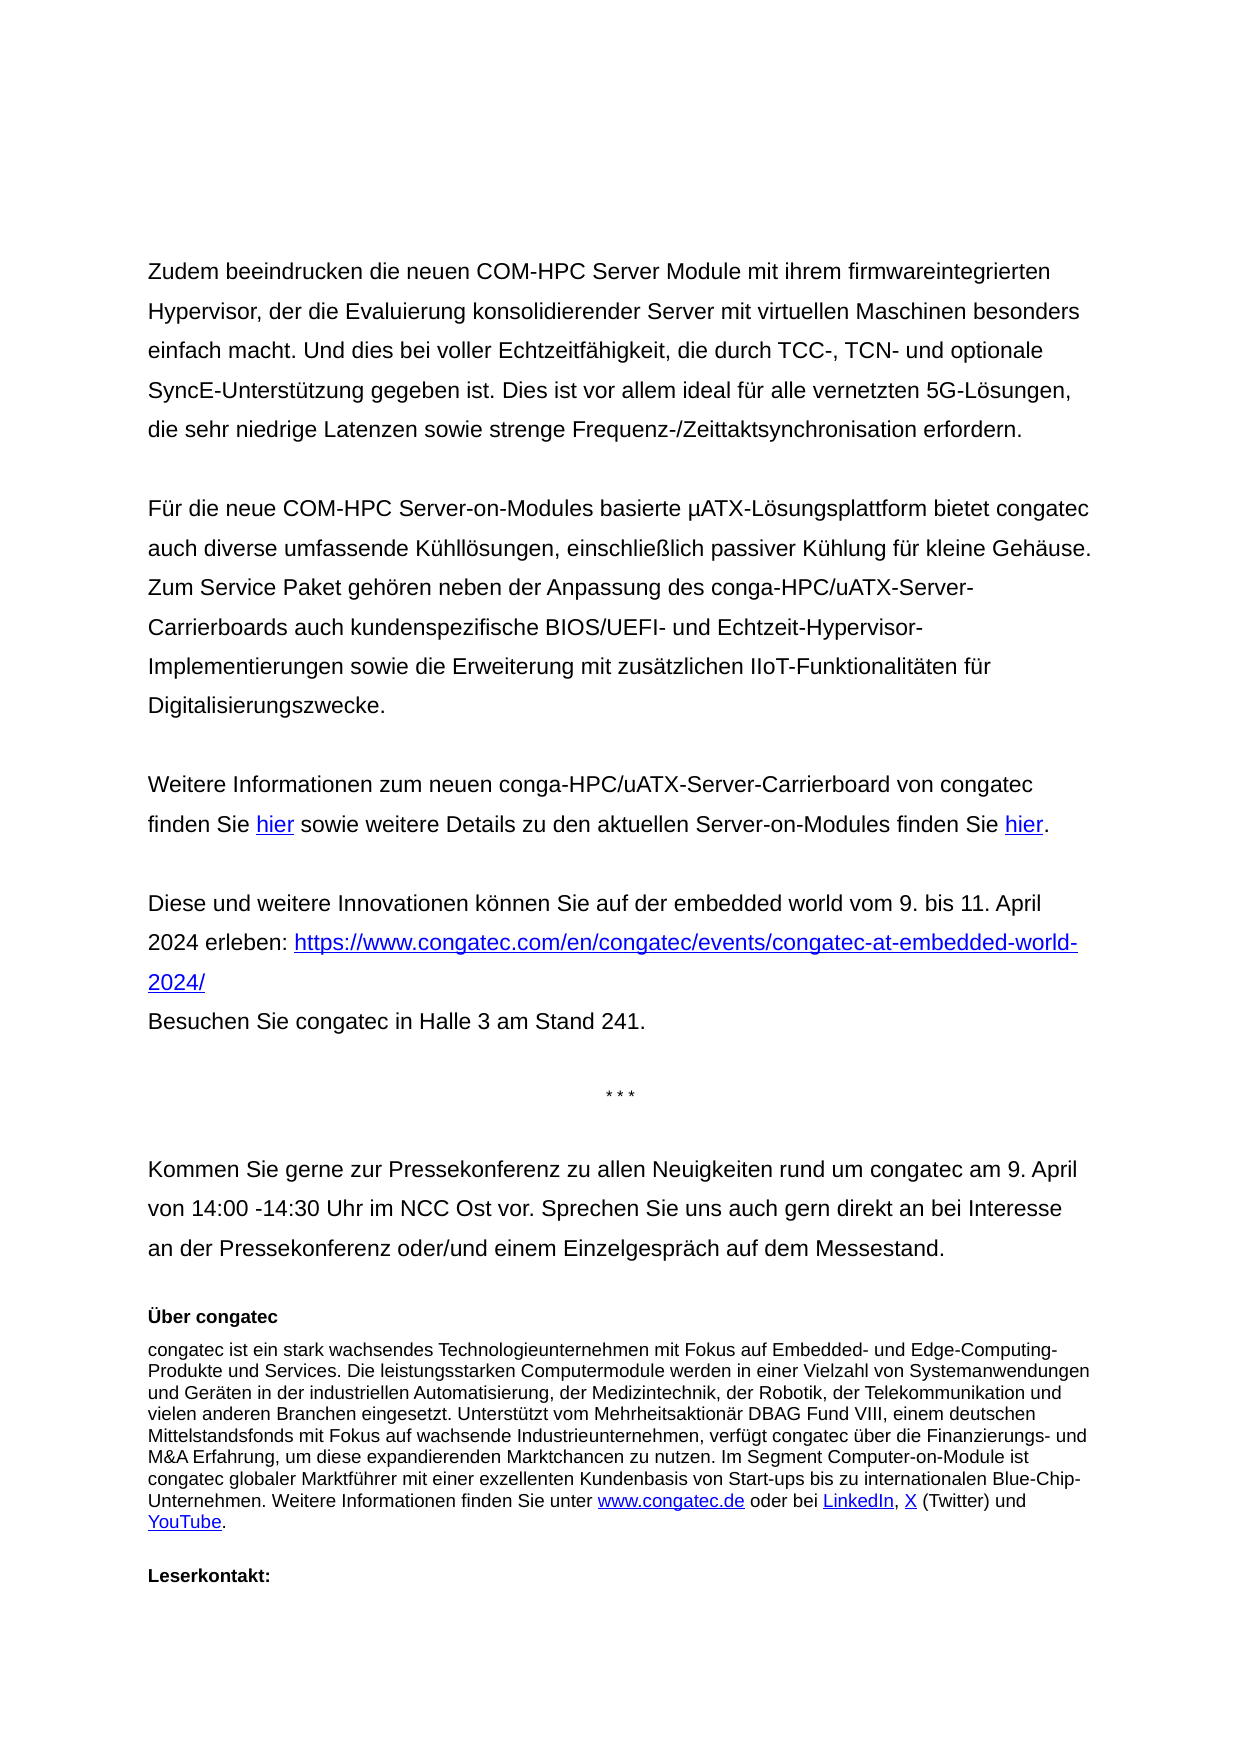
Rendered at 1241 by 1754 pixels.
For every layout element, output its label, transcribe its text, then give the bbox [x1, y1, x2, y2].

text Kommen Sie gerne zur Pressekonferenz zu allen Neuigkeiten rund um congatec am 9. April von 14:00 -14:30 Uhr im NCC Ost vor. Sprechen Sie uns auch gern direkt an bei Interesse an der Pressekonferenz oder/und einem Einzelgespräch auf dem Messestand. [148, 1156, 1093, 1261]
text congatec ist ein stark wachsendes Technologieunternehmen mit Fokus auf Embedded- und Edge-Computing-Produkte und Services. Die leistungsstarken Computermodule werden in einer Vielzahl von Systemanwendungen und Geräten in der industriellen Automatisierung, der Medizintechnik, der Robotik, der Telekommunikation und vielen anderen Branchen eingesetzt. Unterstützt vom Mehrheitsaktionär DBAG Fund VIII, einem deutschen Mittelstandsfonds mit Fokus auf wachsende Industrieunternehmen, verfügt congatec über die Finanzierungs- und M&A Erfahrung, um diese expandierenden Marktchancen zu nutzen. Im Segment Computer-on-Module ist congatec globaler Marktführer mit einer exzellenten Kundenbasis von Start-ups bis zu internationalen Blue-Chip-Unternehmen. Weitere Informationen finden Sie unter www.congatec.de oder bei LinkedIn, X (Twitter) und YouTube. [148, 1338, 1093, 1533]
text Besuchen Sie congatec in Halle 3 am Stand 241. [148, 1008, 1093, 1035]
text Diese und weitere Innovationen können Sie auf der embedded world vom 9. bis 11. April 2024 erleben: https://www.congatec.com/en/congatec/events/congatec-at-embedded-world-2024/ [148, 890, 1093, 995]
text Für die neue COM-HPC Server-on-Modules basierte µATX-Lösungsplattform bietet congatec auch diverse umfassende Kühllösungen, einschließlich passiver Kühlung für kleine Gehäuse. Zum Service Paket gehören neben der Anpassung des conga-HPC/uATX-Server-Carrierboards auch kundenspezifische BIOS/UEFI- und Echtzeit-Hypervisor-Implementierungen sowie die Erweiterung mit zusätzlichen IIoT-Funktionalitäten für Digitalisierungszwecke. [148, 495, 1093, 719]
text Zudem beeindrucken die neuen COM-HPC Server Module mit ihrem firmwareintegrierten Hypervisor, der die Evaluierung konsolidierender Server mit virtuellen Maschinen besonders einfach macht. Und dies bei voller Echtzeitfähigkeit, die durch TCC-, TCN- und optionale SyncE-Unterstützung gegeben ist. Dies ist vor allem ideal für alle vernetzten 5G-Lösungen, die sehr niedrige Latenzen sowie strenge Frequenz-/Zeittaktsynchronisation erfordern. [148, 258, 1093, 442]
text Über congatec [148, 1306, 1093, 1328]
text Weitere Informationen zum neuen conga-HPC/uATX-Server-Carrierboard von congatec finden Sie hier sowie weitere Details zu den aktuellen Server-on-Modules finden Sie hier. [148, 771, 1093, 837]
text * * * [148, 1087, 1093, 1106]
text Leserkontakt: [148, 1565, 1063, 1586]
